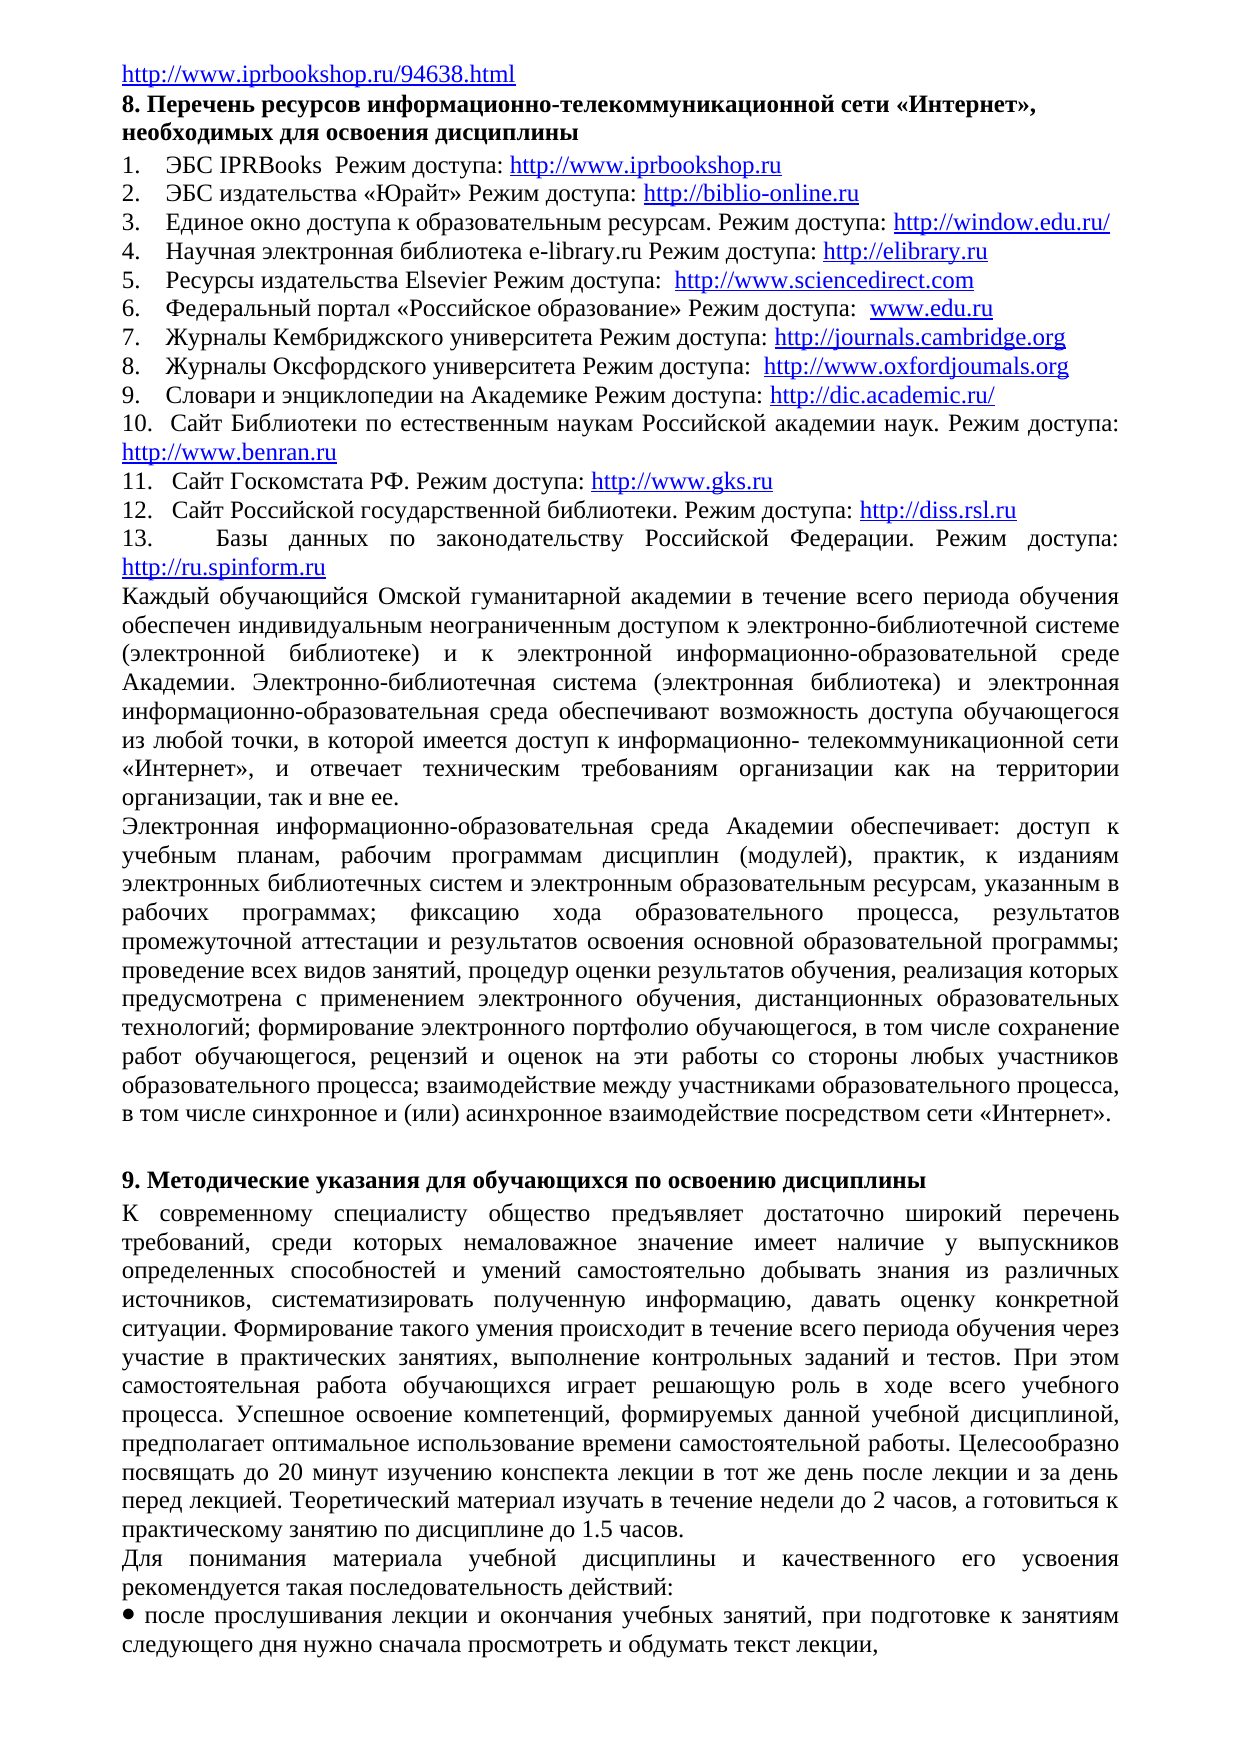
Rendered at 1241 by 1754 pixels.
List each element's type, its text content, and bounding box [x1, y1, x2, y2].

table_cell 9. Методические указания для обучающихся по освоению дисциплины [118, 1165, 1124, 1198]
table_cell К современному специалисту общество предъявляет достаточно широкий перечень требований, среди которых немаловажное значение имеет наличие у выпускников определенных способностей и умений самостоятельно добывать знания из различных источников, систематизировать полученную информацию, давать оценку конкретной ситуации. Формирование такого умения происходит в течение всего периода обучения через участие в практических занятиях, выполнение контрольных заданий и тестов. При этом самостоятельная работа обучающихся играет решающую роль в ходе всего учебного процесса. Успешное освоение компетенций, формируемых данной учебной дисциплиной, предполагает оптимальное использование времени самостоятельной работы. Целесообразно посвящать до 20 минут изучению конспекта лекции в тот же день после лекции и за день перед лекцией. Теоретический материал изучать в течение недели до 2 часов, а готовиться к практическому занятию по дисциплине до 1.5 часов. Для понимания материала учебной дисциплины и качественного его усвоения рекомендуется такая последовательность действий: ⦁ после прослушивания лекции и окончания учебных занятий, при подготовке к занятиям следующего дня нужно сначала просмотреть и обдумать текст лекции, [118, 1198, 1124, 1662]
table_header http://www.iprbookshop.ru/94638.html [118, 59, 1124, 89]
table_cell 1. ЭБС IPRBooks Режим доступа: http://www.iprbookshop.ru 2. ЭБС издательства «Юрайт» Режим доступа: http://biblio-online.ru 3. Единое окно доступа к образовательным ресурсам. Режим доступа: http://window.edu.ru/ 4. Научная электронная библиотека e-library.ru Режим доступа: http://elibrary.ru 5. Ресурсы издательства Elsevier Режим доступа: http://www.sciencedirect.com 6. Федеральный портал «Российское образование» Режим доступа: www.edu.ru 7. Журналы Кембриджского университета Режим доступа: http://journals.cambridge.org 8. Журналы Оксфордского университета Режим доступа: http://www.oxfordjoumals.org 9. Словари и энциклопедии на Академике Режим доступа: http://dic.academic.ru/ 10. Сайт Библиотеки по естественным наукам Российской академии наук. Режим доступа: http://www.benran.ru 11. Сайт Госкомстата РФ. Режим доступа: http://www.gks.ru 12. Сайт Российской государственной библиотеки. Режим доступа: http://diss.rsl.ru 13. Базы данных по законодательству Российской Федерации. Режим доступа: http://ru.spinform.ru Каждый обучающийся Омской гуманитарной академии в течение всего периода обучения обеспечен индивидуальным неограниченным доступом к электронно-библиотечной системе (электронной библиотеке) и к электронной информационно-образовательной среде Академии. Электронно-библиотечная система (электронная библиотека) и электронная информационно-образовательная среда обеспечивают возможность доступа обучающегося из любой точки, в которой имеется доступ к информационно- телекоммуникационной сети «Интернет», и отвечает техническим требованиям организации как на территории организации, так и вне ее. Электронная информационно-образовательная среда Академии обеспечивает: доступ к учебным планам, рабочим программам дисциплин (модулей), практик, к изданиям электронных библиотечных систем и электронным образовательным ресурсам, указанным в рабочих программах; фиксацию хода образовательного процесса, результатов промежуточной аттестации и результатов освоения основной образовательной программы; проведение всех видов занятий, процедур оценки результатов обучения, реализация которых предусмотрена с применением электронного обучения, дистанционных образовательных технологий; формирование электронного портфолио обучающегося, в том числе сохранение работ обучающегося, рецензий и оценок на эти работы со стороны любых участников образовательного процесса; взаимодействие между участниками образовательного процесса, в том числе синхронное и (или) асинхронное взаимодействие посредством сети «Интернет». [118, 150, 1124, 1165]
table_cell 8. Перечень ресурсов информационно-телекоммуникационной сети «Интернет», необходимых для освоения дисциплины [118, 89, 1124, 150]
